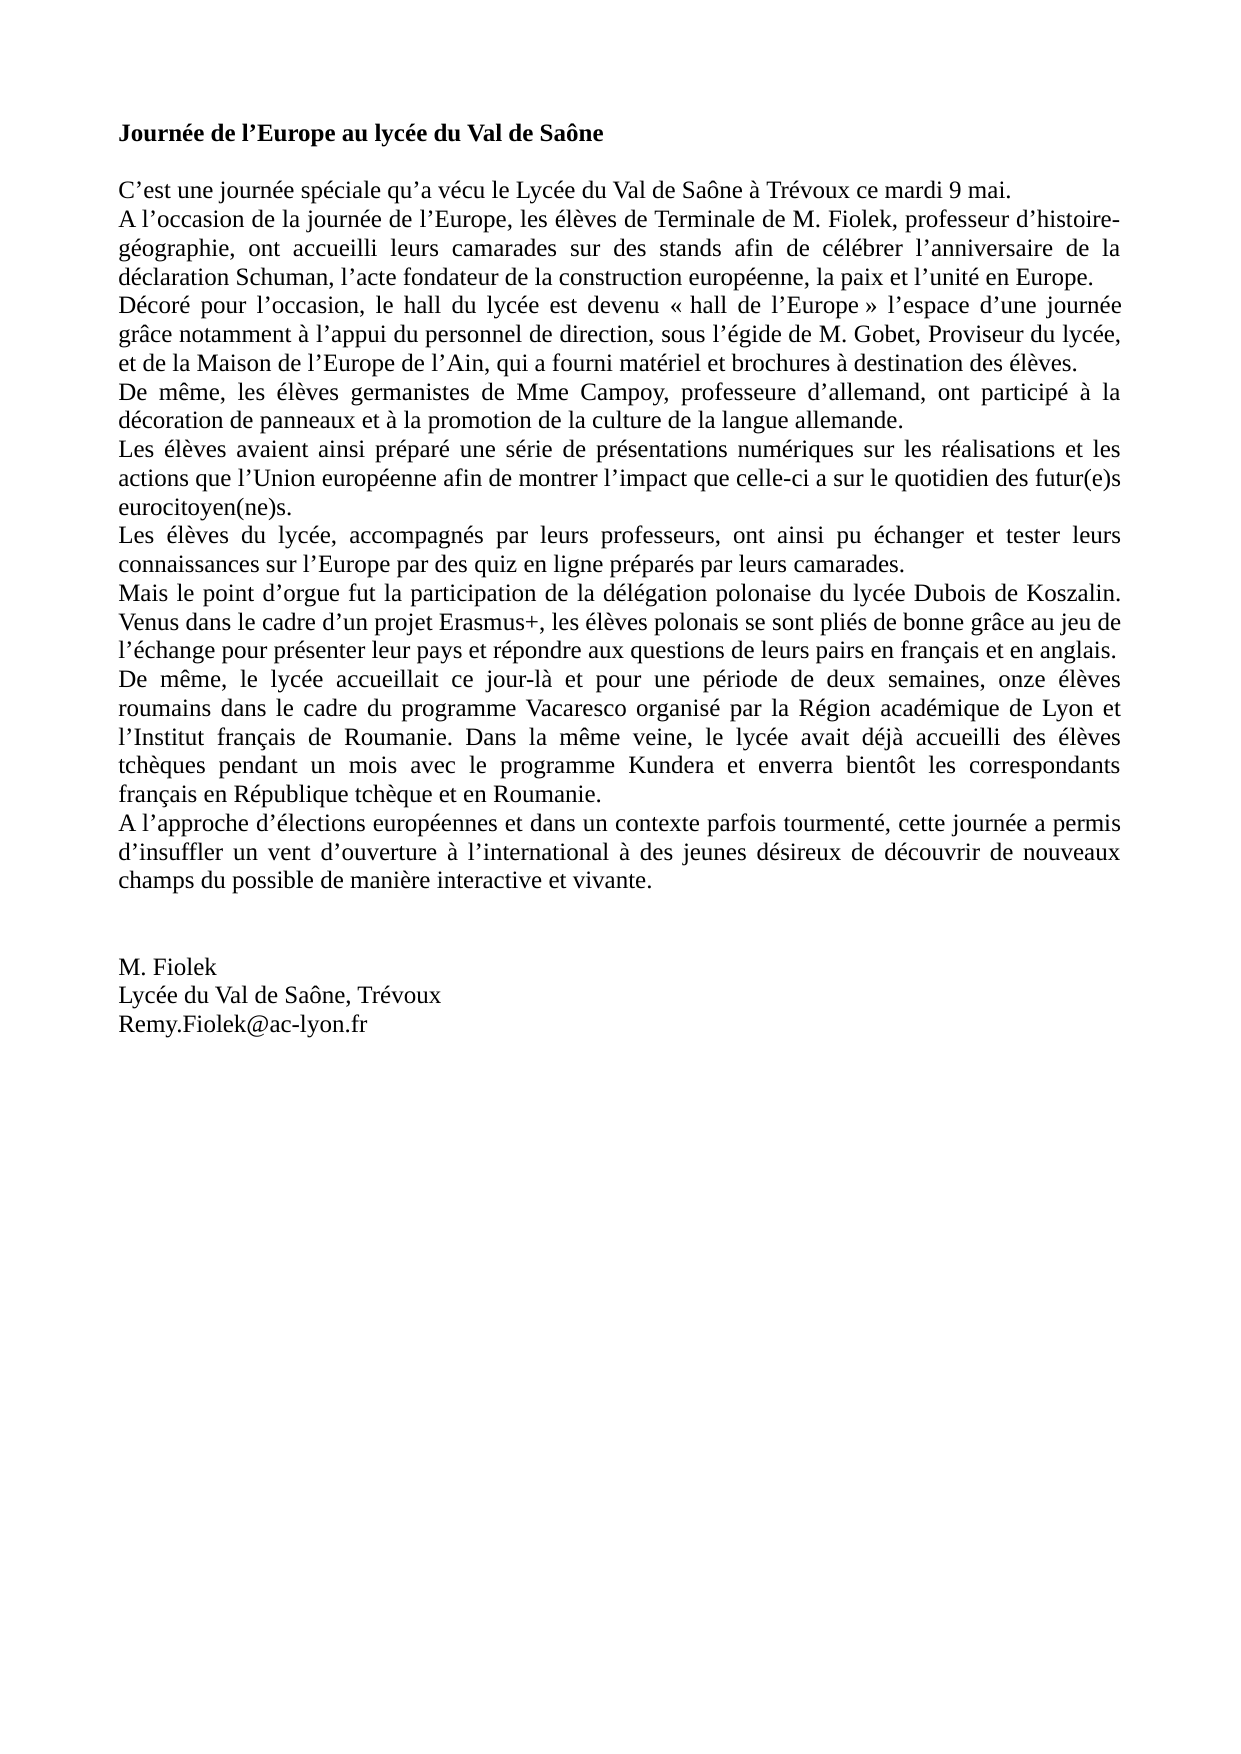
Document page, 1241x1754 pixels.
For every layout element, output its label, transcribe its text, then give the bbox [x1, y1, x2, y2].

text Lycée du Val de Saône, Trévoux [118, 981, 1122, 1009]
text C’est une journée spéciale qu’a vécu le Lycée du Val de Saône à Trévoux ce mardi 9 mai. [118, 176, 1122, 204]
text Décoré pour l’occasion, le hall du lycée est devenu « hall de l’Europe » l’espace d’une journée grâce notamment à l’appui du personnel de direction, sous l’égide de M. Gobet, Proviseur du lycée, et de la Maison de l’Europe de l’Ain, qui a fourni matériel et brochures à destination des élèves. [118, 291, 1122, 377]
text Remy.Fiolek@ac-lyon.fr [118, 1009, 1122, 1038]
text Mais le point d’orgue fut la participation de la délégation polonaise du lycée Dubois de Koszalin. Venus dans le cadre d’un projet Erasmus+, les élèves polonais se sont pliés de bonne grâce au jeu de l’échange pour présenter leur pays et répondre aux questions de leurs pairs en français et en anglais. [118, 578, 1122, 664]
text M. Fiolek [118, 952, 1122, 981]
text De même, les élèves germanistes de Mme Campoy, professeure d’allemand, ont participé à la décoration de panneaux et à la promotion de la culture de la langue allemande. [118, 377, 1122, 434]
text Les élèves avaient ainsi préparé une série de présentations numériques sur les réalisations et les actions que l’Union européenne afin de montrer l’impact que celle-ci a sur le quotidien des futur(e)s eurocitoyen(ne)s. [118, 434, 1122, 521]
text A l’approche d’élections européennes et dans un contexte parfois tourmenté, cette journée a permis d’insuffler un vent d’ouverture à l’international à des jeunes désireux de découvrir de nouveaux champs du possible de manière interactive et vivante. [118, 808, 1122, 894]
text Journée de l’Europe au lycée du Val de Saône [118, 118, 1122, 147]
text De même, le lycée accueillait ce jour-là et pour une période de deux semaines, onze élèves roumains dans le cadre du programme Vacaresco organisé par la Région académique de Lyon et l’Institut français de Roumanie. Dans la même veine, le lycée avait déjà accueilli des élèves tchèques pendant un mois avec le programme Kundera et enverra bientôt les correspondants français en République tchèque et en Roumanie. [118, 664, 1122, 808]
text Les élèves du lycée, accompagnés par leurs professeurs, ont ainsi pu échanger et tester leurs connaissances sur l’Europe par des quiz en ligne préparés par leurs camarades. [118, 521, 1122, 578]
text A l’occasion de la journée de l’Europe, les élèves de Terminale de M. Fiolek, professeur d’histoire-géographie, ont accueilli leurs camarades sur des stands afin de célébrer l’anniversaire de la déclaration Schuman, l’acte fondateur de la construction européenne, la paix et l’unité en Europe. [118, 204, 1122, 291]
